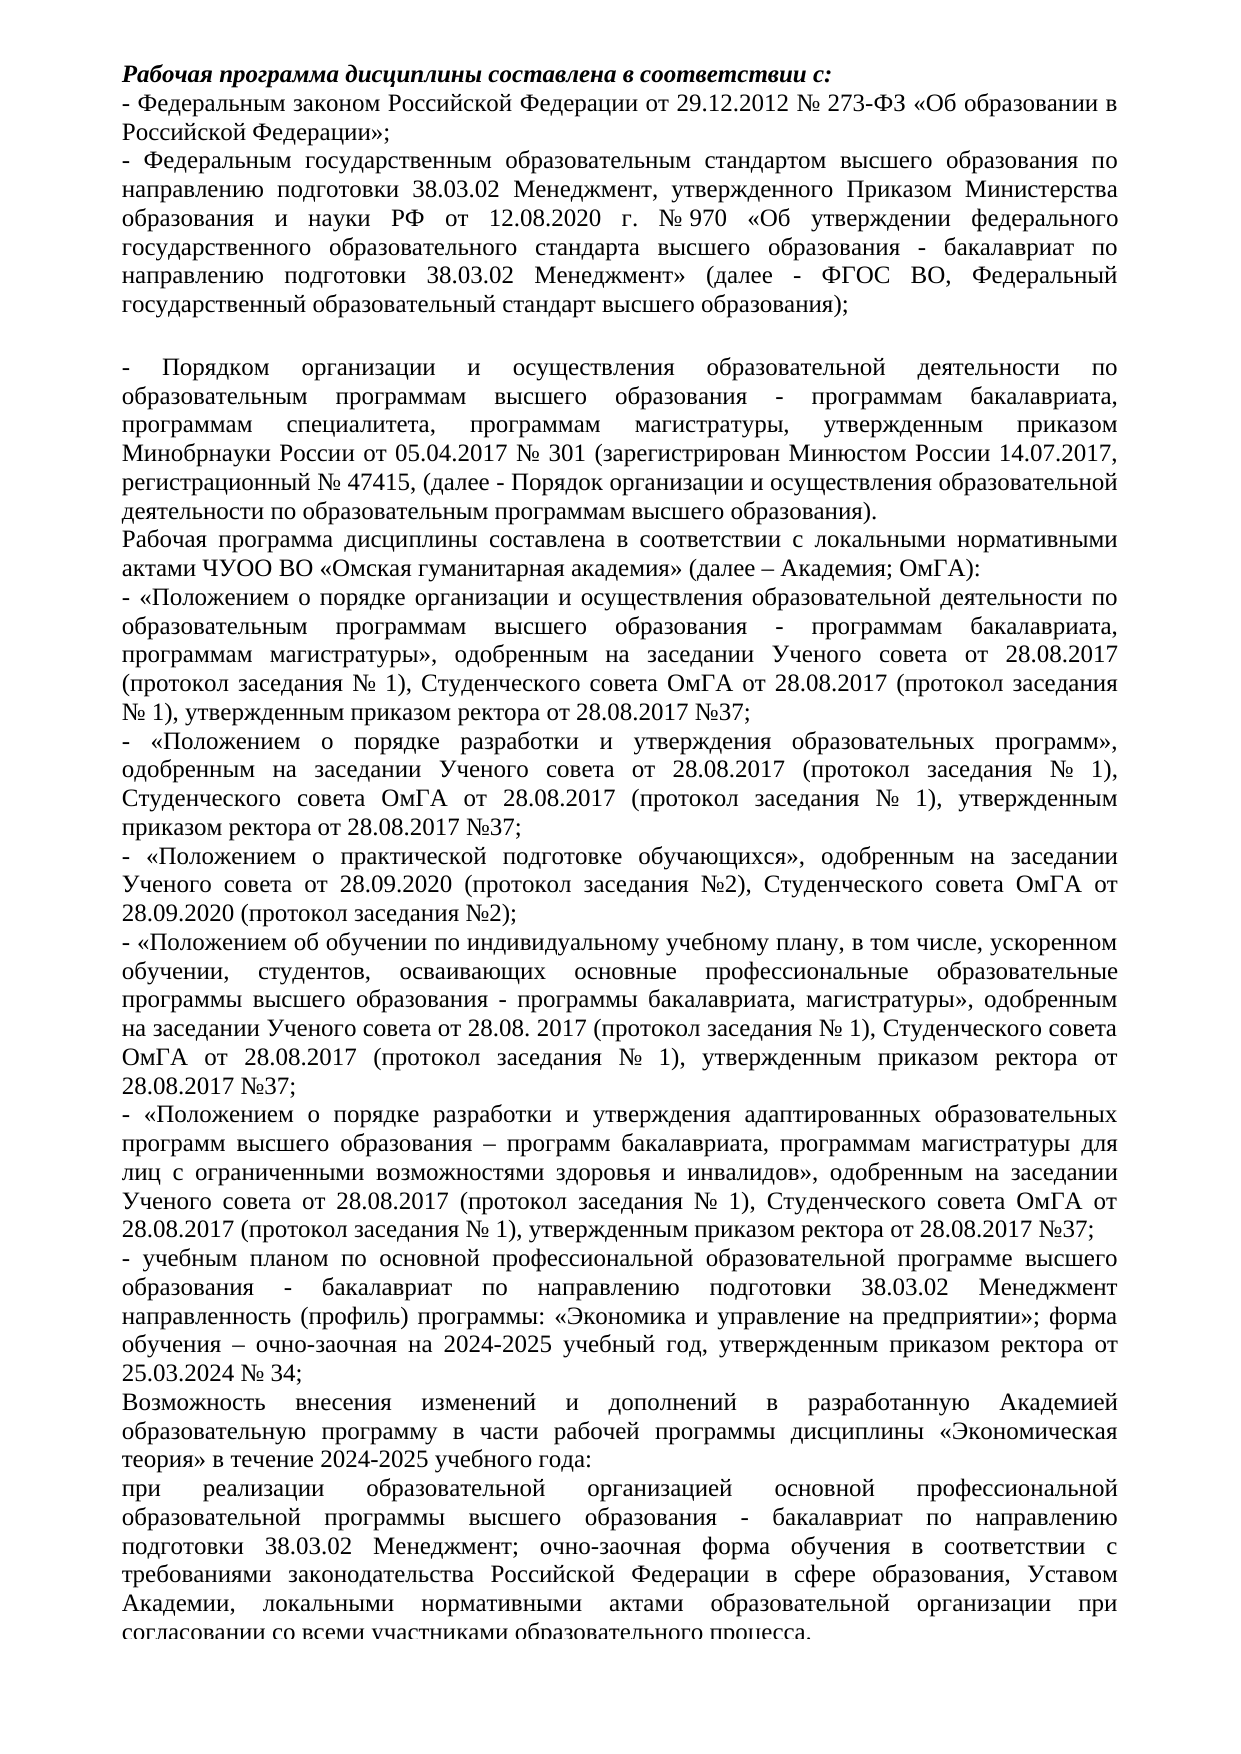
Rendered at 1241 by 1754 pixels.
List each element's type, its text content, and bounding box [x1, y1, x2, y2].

table_header Рабочая программа дисциплины составлена в соответствии с: [118, 59, 1122, 88]
table_cell - Федеральным законом Российской Федерации от 29.12.2012 № 273-ФЗ «Об образовании в Российской Федерации»; - Федеральным государственным образовательным стандартом высшего образования по направлению подготовки 38.03.02 Менеджмент, утвержденного Приказом Министерства образования и науки РФ от 12.08.2020 г. № 970 «Об утверждении федерального государственного образовательного стандарта высшего образования - бакалавриат по направлению подготовки 38.03.02 Менеджмент» (далее - ФГОС ВО, Федеральный государственный образовательный стандарт высшего образования); - Порядком организации и осуществления образовательной деятельности по образовательным программам высшего образования - программам бакалавриата, программам специалитета, программам магистратуры, утвержденным приказом Минобрнауки России от 05.04.2017 № 301 (зарегистрирован Минюстом России 14.07.2017, регистрационный № 47415, (далее - Порядок организации и осуществления образовательной деятельности по образовательным программам высшего образования). Рабочая программа дисциплины составлена в соответствии с локальными нормативными актами ЧУОО ВО «Омская гуманитарная академия» (далее – Академия; ОмГА): - «Положением о порядке организации и осуществления образовательной деятельности по образовательным программам высшего образования - программам бакалавриата, программам магистратуры», одобренным на заседании Ученого совета от 28.08.2017 (протокол заседания № 1), Студенческого совета ОмГА от 28.08.2017 (протокол заседания № 1), утвержденным приказом ректора от 28.08.2017 №37; - «Положением о порядке разработки и утверждения образовательных программ», одобренным на заседании Ученого совета от 28.08.2017 (протокол заседания № 1), Студенческого совета ОмГА от 28.08.2017 (протокол заседания № 1), утвержденным приказом ректора от 28.08.2017 №37; - «Положением о практической подготовке обучающихся», одобренным на заседании Ученого совета от 28.09.2020 (протокол заседания №2), Студенческого совета ОмГА от 28.09.2020 (протокол заседания №2); - «Положением об обучении по индивидуальному учебному плану, в том числе, ускоренном обучении, студентов, осваивающих основные профессиональные образовательные программы высшего образования - программы бакалавриата, магистратуры», одобренным на заседании Ученого совета от 28.08. 2017 (протокол заседания № 1), Студенческого совета ОмГА от 28.08.2017 (протокол заседания № 1), утвержденным приказом ректора от 28.08.2017 №37; - «Положением о порядке разработки и утверждения адаптированных образовательных программ высшего образования – программ бакалавриата, программам магистратуры для лиц с ограниченными возможностями здоровья и инвалидов», одобренным на заседании Ученого совета от 28.08.2017 (протокол заседания № 1), Студенческого совета ОмГА от 28.08.2017 (протокол заседания № 1), утвержденным приказом ректора от 28.08.2017 №37; - учебным планом по основной профессиональной образовательной программе высшего образования - бакалавриат по направлению подготовки 38.03.02 Менеджмент направленность (профиль) программы: «Экономика и управление на предприятии»; форма обучения – очно-заочная на 2024-2025 учебный год, утвержденным приказом ректора от 25.03.2024 № 34; Возможность внесения изменений и дополнений в разработанную Академией образовательную программу в части рабочей программы дисциплины «Экономическая теория» в течение 2024-2025 учебного года: при реализации образовательной организацией основной профессиональной образовательной программы высшего образования - бакалавриат по направлению подготовки 38.03.02 Менеджмент; очно-заочная форма обучения в соответствии с требованиями законодательства Российской Федерации в сфере образования, Уставом Академии, локальными нормативными актами образовательной организации при согласовании со всеми участниками образовательного процесса. [118, 88, 1122, 1639]
